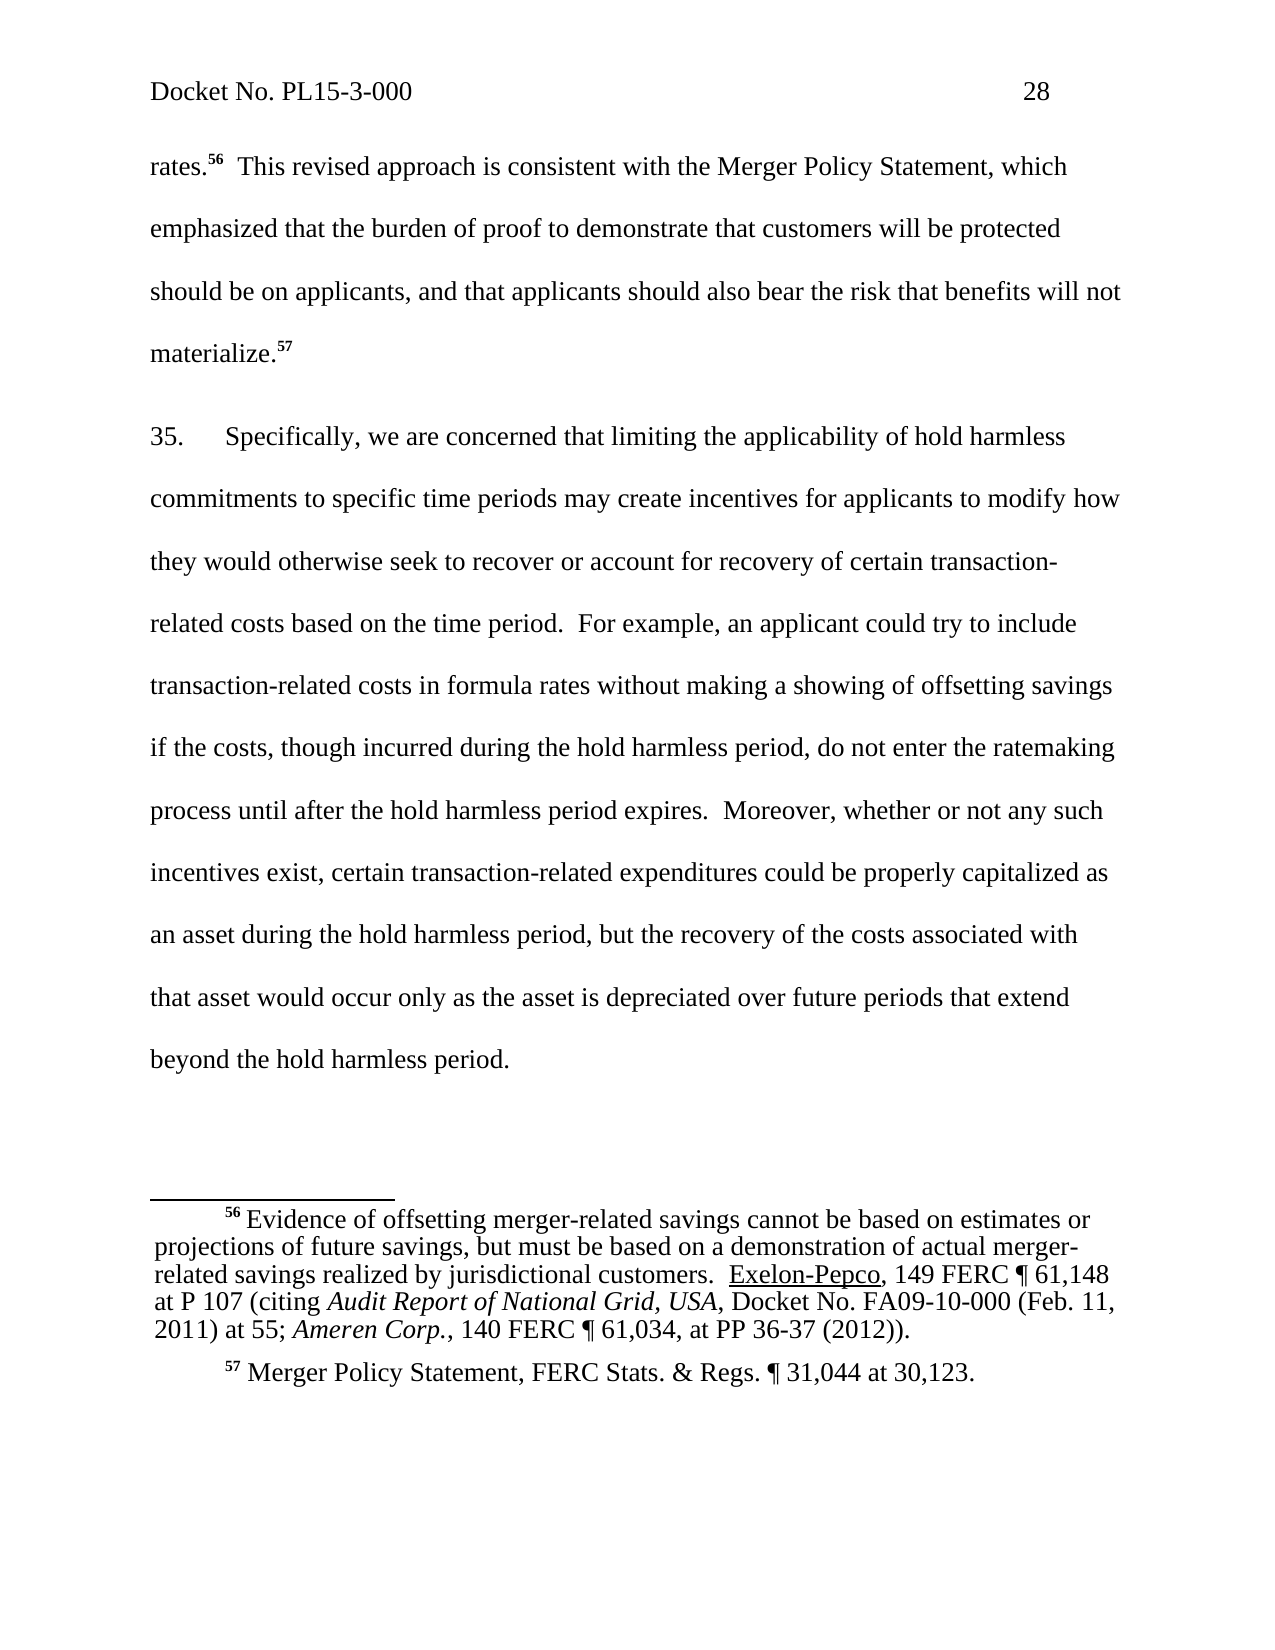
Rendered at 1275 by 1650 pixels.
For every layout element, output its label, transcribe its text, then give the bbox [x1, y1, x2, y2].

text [150, 150, 1125, 368]
text Specifically, we are concerned that limiting the applicability of hold harmless commitments to specific time periods may create incentives for applicants to modify how they would otherwise seek to recover or account for recovery of certain transaction-related costs based on the time period. For example, an applicant could try to include transaction-related costs in formula rates without making a showing of offsetting savings if the costs, though incurred during the hold harmless period, do not enter the ratemaking process until after the hold harmless period expires. Moreover, whether or not any such incentives exist, certain transaction-related expenditures could be properly capitalized as an asset during the hold harmless period, but the recovery of the costs associated with that asset would occur only as the asset is depreciated over future periods that extend beyond the hold harmless period. [150, 420, 1125, 1074]
